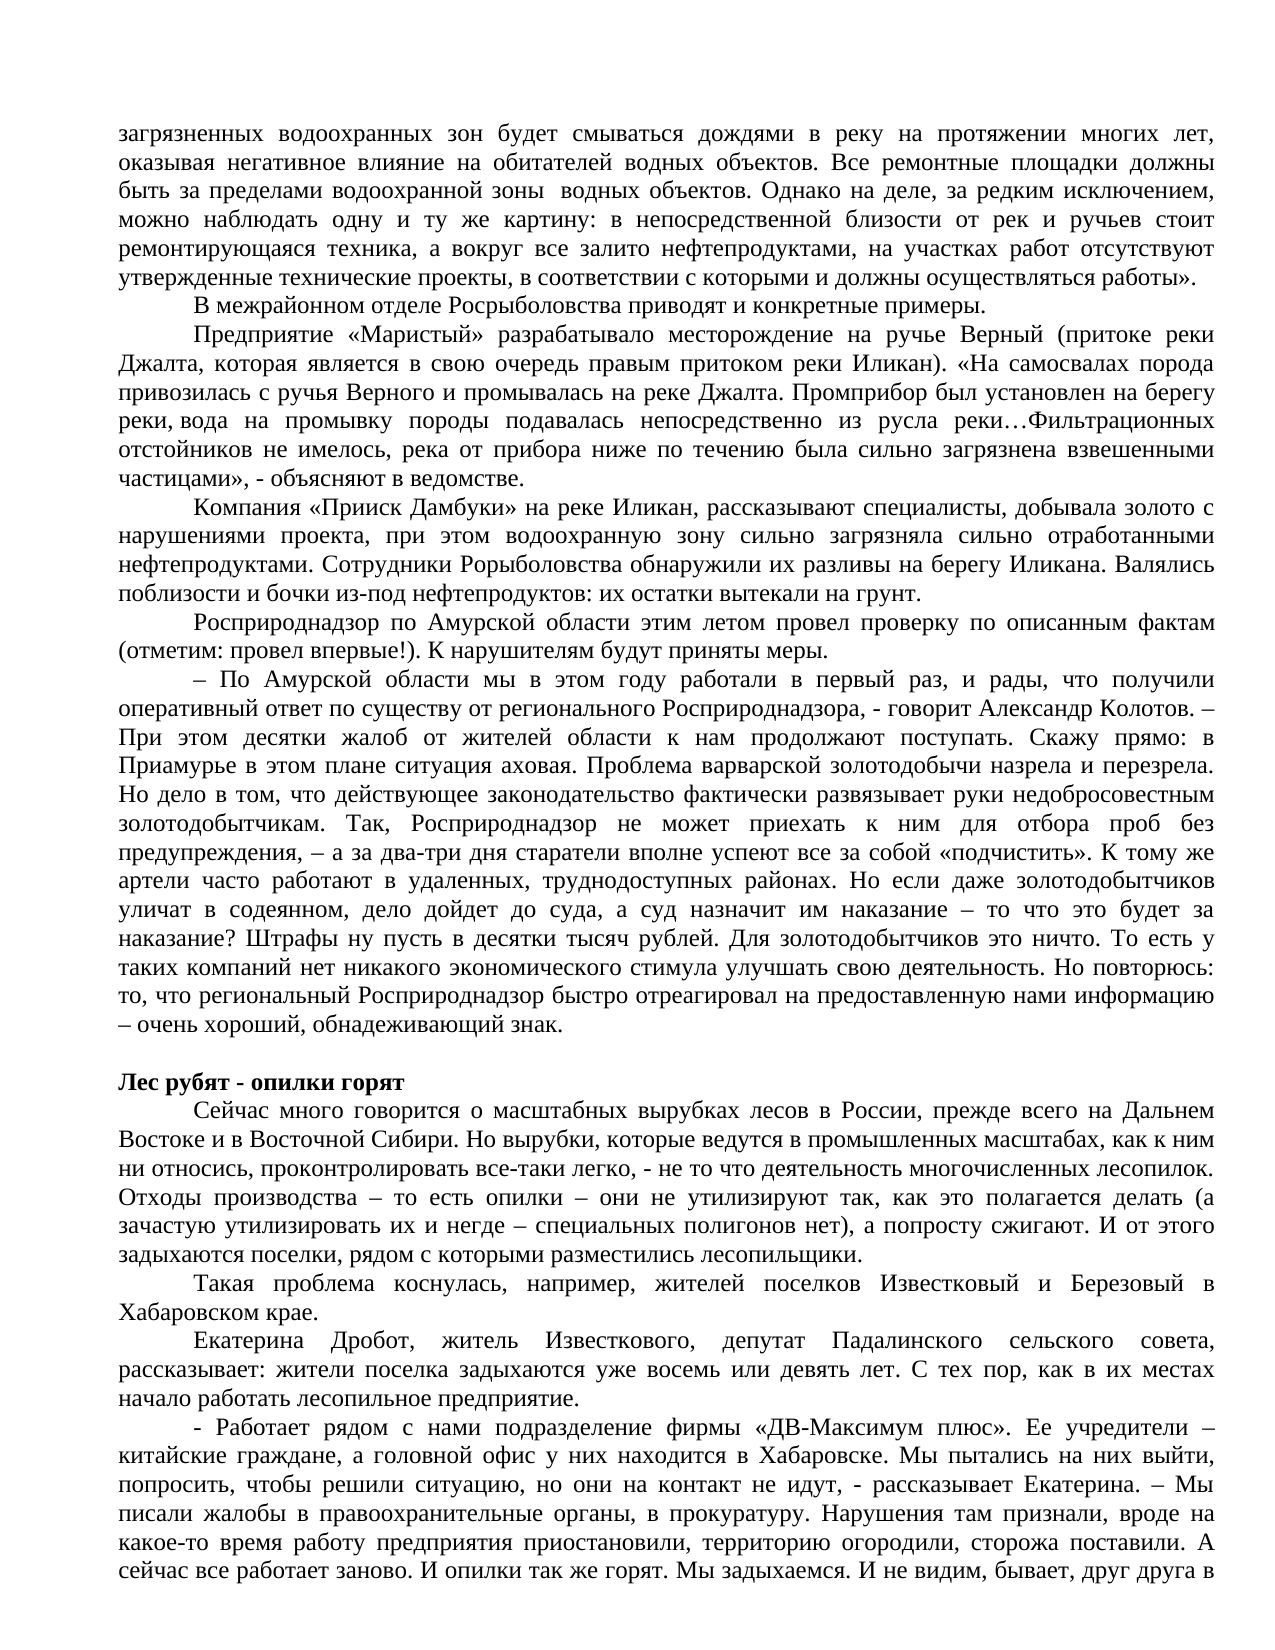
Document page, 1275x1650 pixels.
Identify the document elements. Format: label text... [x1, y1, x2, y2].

text Такая проблема коснулась, например, жителей поселков Известковый и Березовый в Хабаровском крае. [118, 1268, 1216, 1326]
text Компания «Прииск Дамбуки» на реке Иликан, рассказывают специалисты, добывала золото с нарушениями проекта, при этом водоохранную зону сильно загрязняла сильно отработанными нефтепродуктами. Сотрудники Рорыболовства обнаружили их разливы на берегу Иликана. Валялись поблизости и бочки из-под нефтепродуктов: их остатки вытекали на грунт. [118, 492, 1216, 607]
text Екатерина Дробот, житель Известкового, депутат Падалинского сельского совета, рассказывает: жители поселка задыхаются уже восемь или девять лет. С тех пор, как в их местах начало работать лесопильное предприятие. [118, 1326, 1216, 1412]
text Предприятие «Маристый» разрабатывало месторождение на ручье Верный (притоке реки Джалта, которая является в свою очередь правым притоком реки Иликан). «На самосвалах порода привозилась с ручья Верного и промывалась на реке Джалта. Промприбор был установлен на берегу реки, вода на промывку породы подавалась непосредственно из русла реки…Фильтрационных отстойников не имелось, река от прибора ниже по течению была сильно загрязнена взвешенными частицами», - объясняют в ведомстве. [118, 319, 1216, 492]
text В межрайонном отделе Росрыболовства приводят и конкретные примеры. [118, 291, 1216, 319]
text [118, 1412, 1216, 1584]
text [118, 118, 1216, 291]
text Сейчас много говорится о масштабных вырубках лесов в России, прежде всего на Дальнем Востоке и в Восточной Сибири. Но вырубки, которые ведутся в промышленных масштабах, как к ним ни относись, проконтролировать все-таки легко, - не то что деятельность многочисленных лесопилок. Отходы производства – то есть опилки – они не утилизируют так, как это полагается делать (а зачастую утилизировать их и негде – специальных полигонов нет), а попросту сжигают. И от этого задыхаются поселки, рядом с которыми разместились лесопильщики. [118, 1096, 1216, 1268]
text Росприроднадзор по Амурской области этим летом провел проверку по описанным фактам (отметим: провел впервые!). К нарушителям будут приняты меры. [118, 607, 1216, 664]
text Лес рубят - опилки горят [118, 1038, 1216, 1096]
text – По Амурской области мы в этом году работали в первый раз, и рады, что получили оперативный ответ по существу от регионального Росприроднадзора, - говорит Александр Колотов. – При этом десятки жалоб от жителей области к нам продолжают поступать. Скажу прямо: в Приамурье в этом плане ситуация аховая. Проблема варварской золотодобычи назрела и перезрела. Но дело в том, что действующее законодательство фактически развязывает руки недобросовестным золотодобытчикам. Так, Росприроднадзор не может приехать к ним для отбора проб без предупреждения, – а за два-три дня старатели вполне успеют все за собой «подчистить». К тому же артели часто работают в удаленных, труднодоступных районах. Но если даже золотодобытчиков уличат в содеянном, дело дойдет до суда, а суд назначит им наказание – то что это будет за наказание? Штрафы ну пусть в десятки тысяч рублей. Для золотодобытчиков это ничто. То есть у таких компаний нет никакого экономического стимула улучшать свою деятельность. Но повторюсь: то, что региональный Росприроднадзор быстро отреагировал на предоставленную нами информацию – очень хороший, обнадеживающий знак. [118, 664, 1216, 1038]
